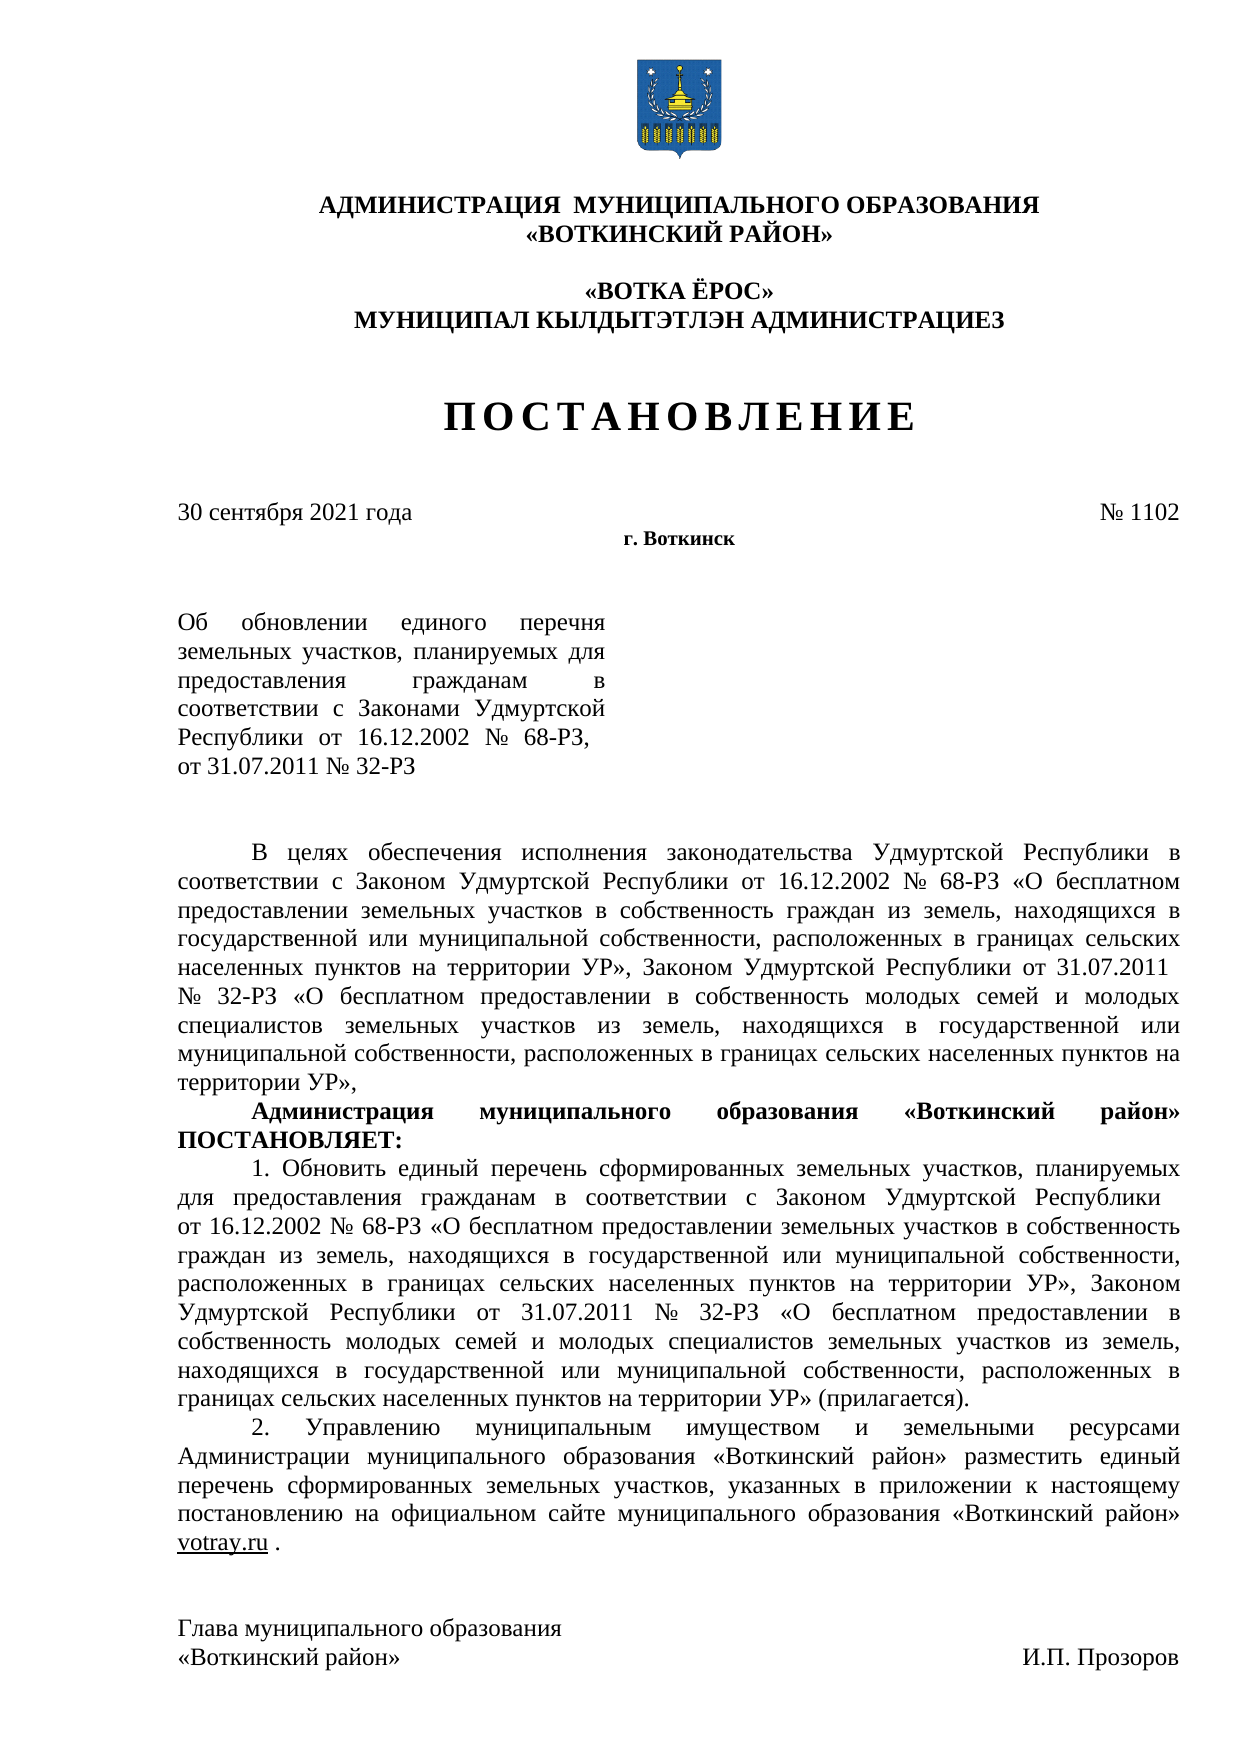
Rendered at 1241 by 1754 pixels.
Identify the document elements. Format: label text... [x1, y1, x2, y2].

picture [637, 59, 722, 159]
text 1. Обновить единый перечень сформированных земельных участков, планируемых для предоставления гражданам в соответствии с Законом Удмуртской Республики от 16.12.2002 № 68-РЗ «О бесплатном предоставлении земельных участков в собственность граждан из земель, находящихся в государственной или муниципальной собственности, расположенных в границах сельских населенных пунктов на территории УР», Законом Удмуртской Республики от 31.07.2011 № 32-РЗ «О бесплатном предоставлении в собственность молодых семей и молодых специалистов земельных участков из земель, находящихся в государственной или муниципальной собственности, расположенных в границах сельских населенных пунктов на территории УР» (прилагается). [177, 1153, 1181, 1412]
text «ВоткА ЁРОС» [177, 276, 1181, 305]
text 30 сентября 2021 года № 1102 [177, 497, 1181, 526]
text ПОСТАНОВЛЕНИЕ [177, 391, 1181, 439]
text МУНИЦИПАЛ КЫЛДЫТЭТЛЭН АдминистрациЕЗ [177, 305, 1181, 334]
text «ВОТКИНСКИЙ РАЙОН» [177, 219, 1181, 248]
text 2. Управлению муниципальным имуществом и земельными ресурсами Администрации муниципального образования «Воткинский район» разместить единый перечень сформированных земельных участков, указанных в приложении к настоящему постановлению на официальном сайте муниципального образования «Воткинский район» votray.ru . [177, 1412, 1181, 1556]
text АДМИНИСТРАЦИЯ МУНИЦИПАЛЬНОГО ОБРАЗОВАНИЯ [177, 190, 1181, 219]
text В целях обеспечения исполнения законодательства Удмуртской Республики в соответствии с Законом Удмуртской Республики от 16.12.2002 № 68-РЗ «О бесплатном предоставлении земельных участков в собственность граждан из земель, находящихся в государственной или муниципальной собственности, расположенных в границах сельских населенных пунктов на территории УР», Законом Удмуртской Республики от 31.07.2011 № 32-РЗ «О бесплатном предоставлении в собственность молодых семей и молодых специалистов земельных участков из земель, находящихся в государственной или муниципальной собственности, расположенных в границах сельских населенных пунктов на территории УР», [177, 837, 1181, 1096]
text Об обновлении единого перечня земельных участков, планируемых для предоставления гражданам в соответствии с Законами Удмуртской Республики от 16.12.2002 № 68-РЗ, от 31.07.2011 № 32-РЗ [177, 607, 605, 780]
text Администрация муниципального образования «Воткинский район» ПОСТАНОВЛЯЕТ: [177, 1096, 1181, 1153]
text «Воткинский район» И.П. Прозоров [177, 1642, 1181, 1671]
text Глава муниципального образования [177, 1613, 1181, 1642]
text г. Воткинск [177, 526, 1181, 550]
